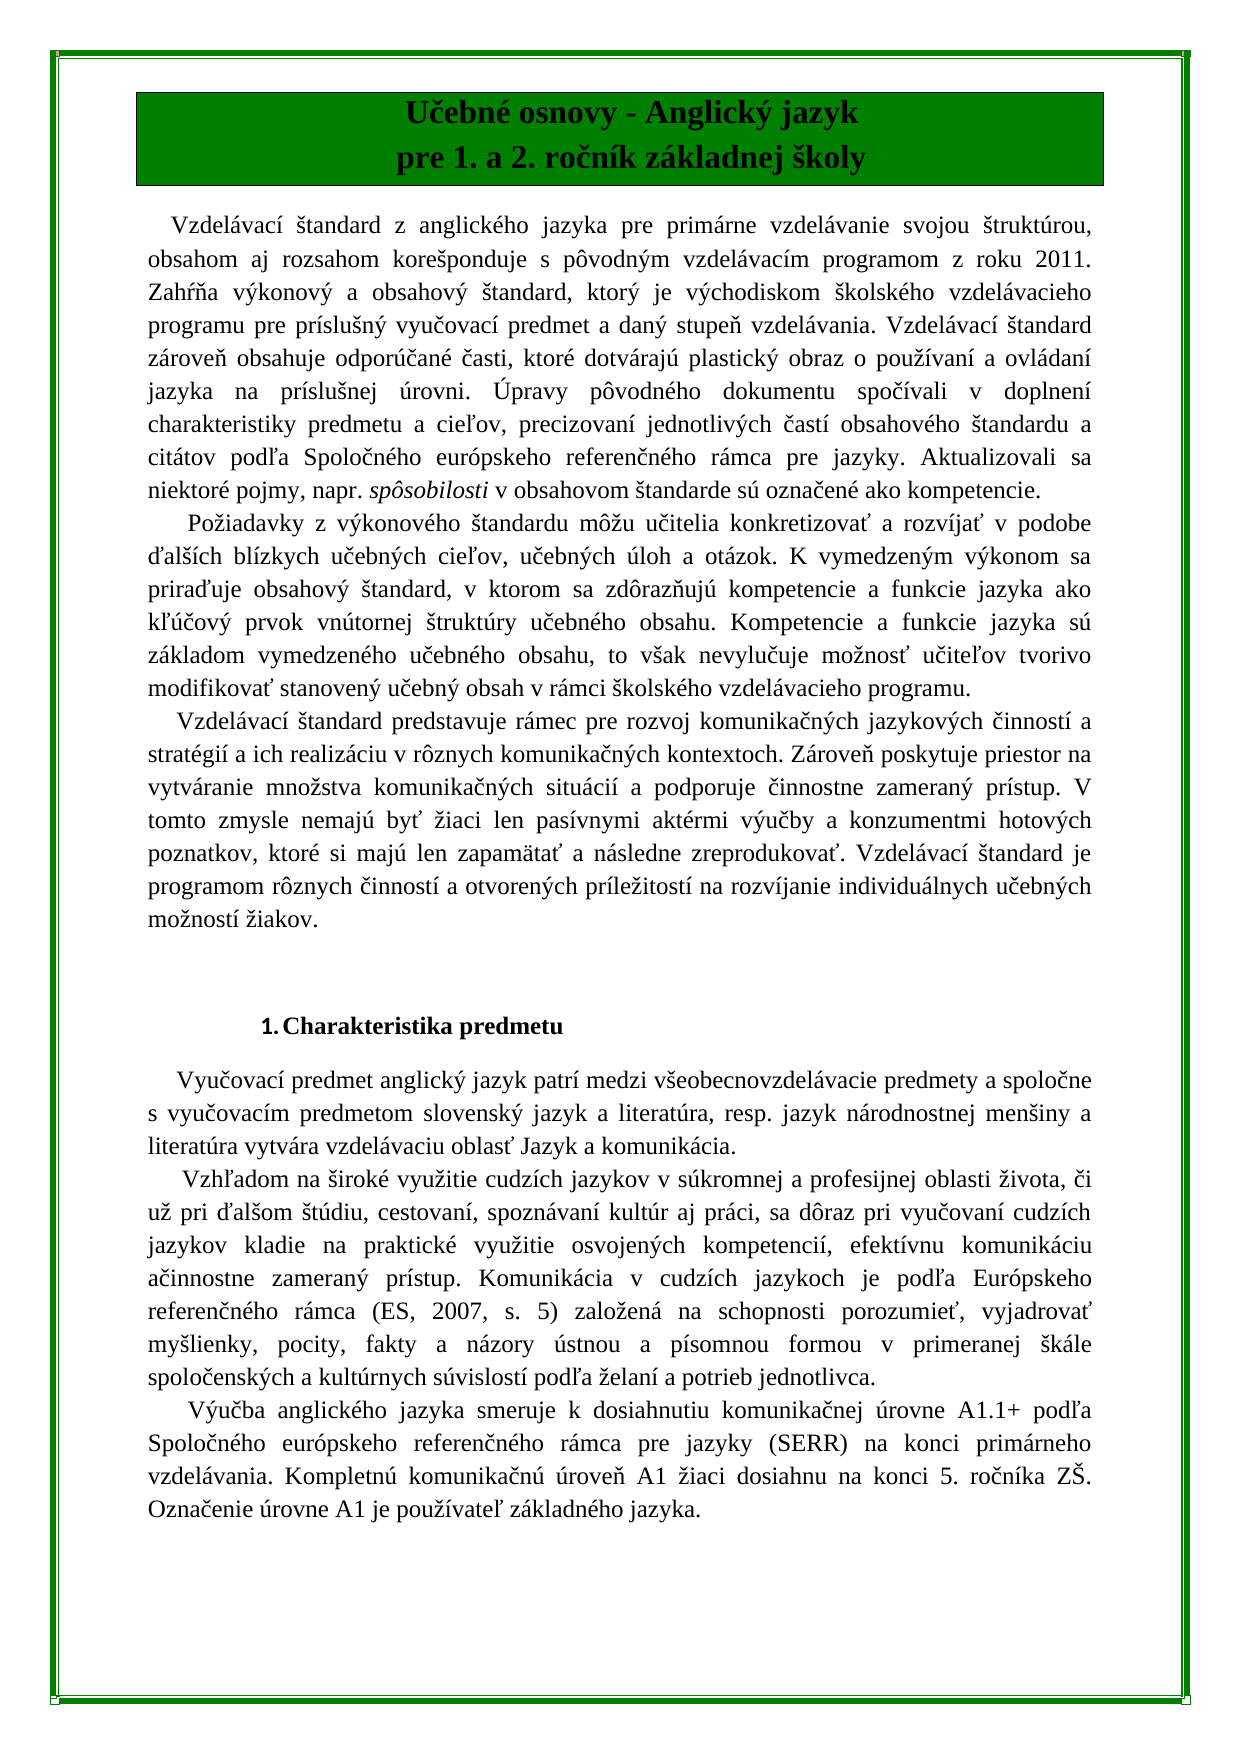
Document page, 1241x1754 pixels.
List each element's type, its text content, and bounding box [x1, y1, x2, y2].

text Vzdelávací štandard z anglického jazyka pre primárne vzdelávanie svojou štruktúrou, obsahom aj rozsahom korešponduje s pôvodným vzdelávacím programom z roku 2011. Zahŕňa výkonový a obsahový štandard, ktorý je východiskom školského vzdelávacieho programu pre príslušný vyučovací predmet a daný stupeň vzdelávania. Vzdelávací štandard zároveň obsahuje odporúčané časti, ktoré dotvárajú plastický obraz o používaní a ovládaní jazyka na príslušnej úrovni. Úpravy pôvodného dokumentu spočívali v doplnení charakteristiky predmetu a cieľov, precizovaní jednotlivých častí obsahového štandardu a citátov podľa Spoločného európskeho referenčného rámca pre jazyky. Aktualizovali sa niektoré pojmy, napr. spôsobilosti v obsahovom štandarde sú označené ako kompetencie. [148, 211, 1092, 503]
text Výučba anglického jazyka smeruje k dosiahnutiu komunikačnej úrovne A1.1+ podľa Spoločného európskeho referenčného rámca pre jazyky (SERR) na konci primárneho vzdelávania. Kompletnú komunikačnú úroveň A1 žiaci dosiahnu na konci 5. ročníka ZŠ. Označenie úrovne A1 je používateľ základného jazyka. [148, 1395, 1092, 1523]
text Vzhľadom na široké využitie cudzích jazykov v súkromnej a profesijnej oblasti života, či už pri ďalšom štúdiu, cestovaní, spoznávaní kultúr aj práci, sa dôraz pri vyučovaní cudzích jazykov kladie na praktické využitie osvojených kompetencií, efektívnu komunikáciu ačinnostne zameraný prístup. Komunikácia v cudzích jazykoch je podľa Európskeho referenčného rámca (ES, 2007, s. 5) založená na schopnosti porozumieť, vyjadrovať myšlienky, pocity, fakty a názory ústnou a písomnou formou v primeranej škále spoločenských a kultúrnych súvislostí podľa želaní a potrieb jednotlivca. [148, 1164, 1093, 1391]
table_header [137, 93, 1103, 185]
text Požiadavky z výkonového štandardu môžu učitelia konkretizovať a rozvíjať v podobe ďalších blízkych učebných cieľov, učebných úloh a otázok. K vymedzeným výkonom sa priraďuje obsahový štandard, v ktorom sa zdôrazňujú kompetencie a funkcie jazyka ako kľúčový prvok vnútornej štruktúry učebného obsahu. Kompetencie a funkcie jazyka sú základom vymedzeného učebného obsahu, to však nevylučuje možnosť učiteľov tvorivo modifikovať stanovený učebný obsah v rámci školského vzdelávacieho programu. [148, 508, 1092, 702]
text Vyučovací predmet anglický jazyk patrí medzi všeobecnovzdelávacie predmety a spoločne s vyučovacím predmetom slovenský jazyk a literatúra, resp. jazyk národnostnej menšiny a literatúra vytvára vzdelávaciu oblasť Jazyk a komunikácia. [148, 1065, 1092, 1159]
text Vzdelávací štandard predstavuje rámec pre rozvoj komunikačných jazykových činností a stratégií a ich realizáciu v rôznych komunikačných kontextoch. Zároveň poskytuje priestor na vytváranie množstva komunikačných situácií a podporuje činnostne zameraný prístup. V tomto zmysle nemajú byť žiaci len pasívnymi aktérmi výučby a konzumentmi hotových poznatkov, ktoré si majú len zapamätať a následne zreprodukovať. Vzdelávací štandard je programom rôznych činností a otvorených príležitostí na rozvíjanie individuálnych učebných možností žiakov. [148, 706, 1092, 933]
list Charakteristika predmetu [223, 1010, 1182, 1041]
